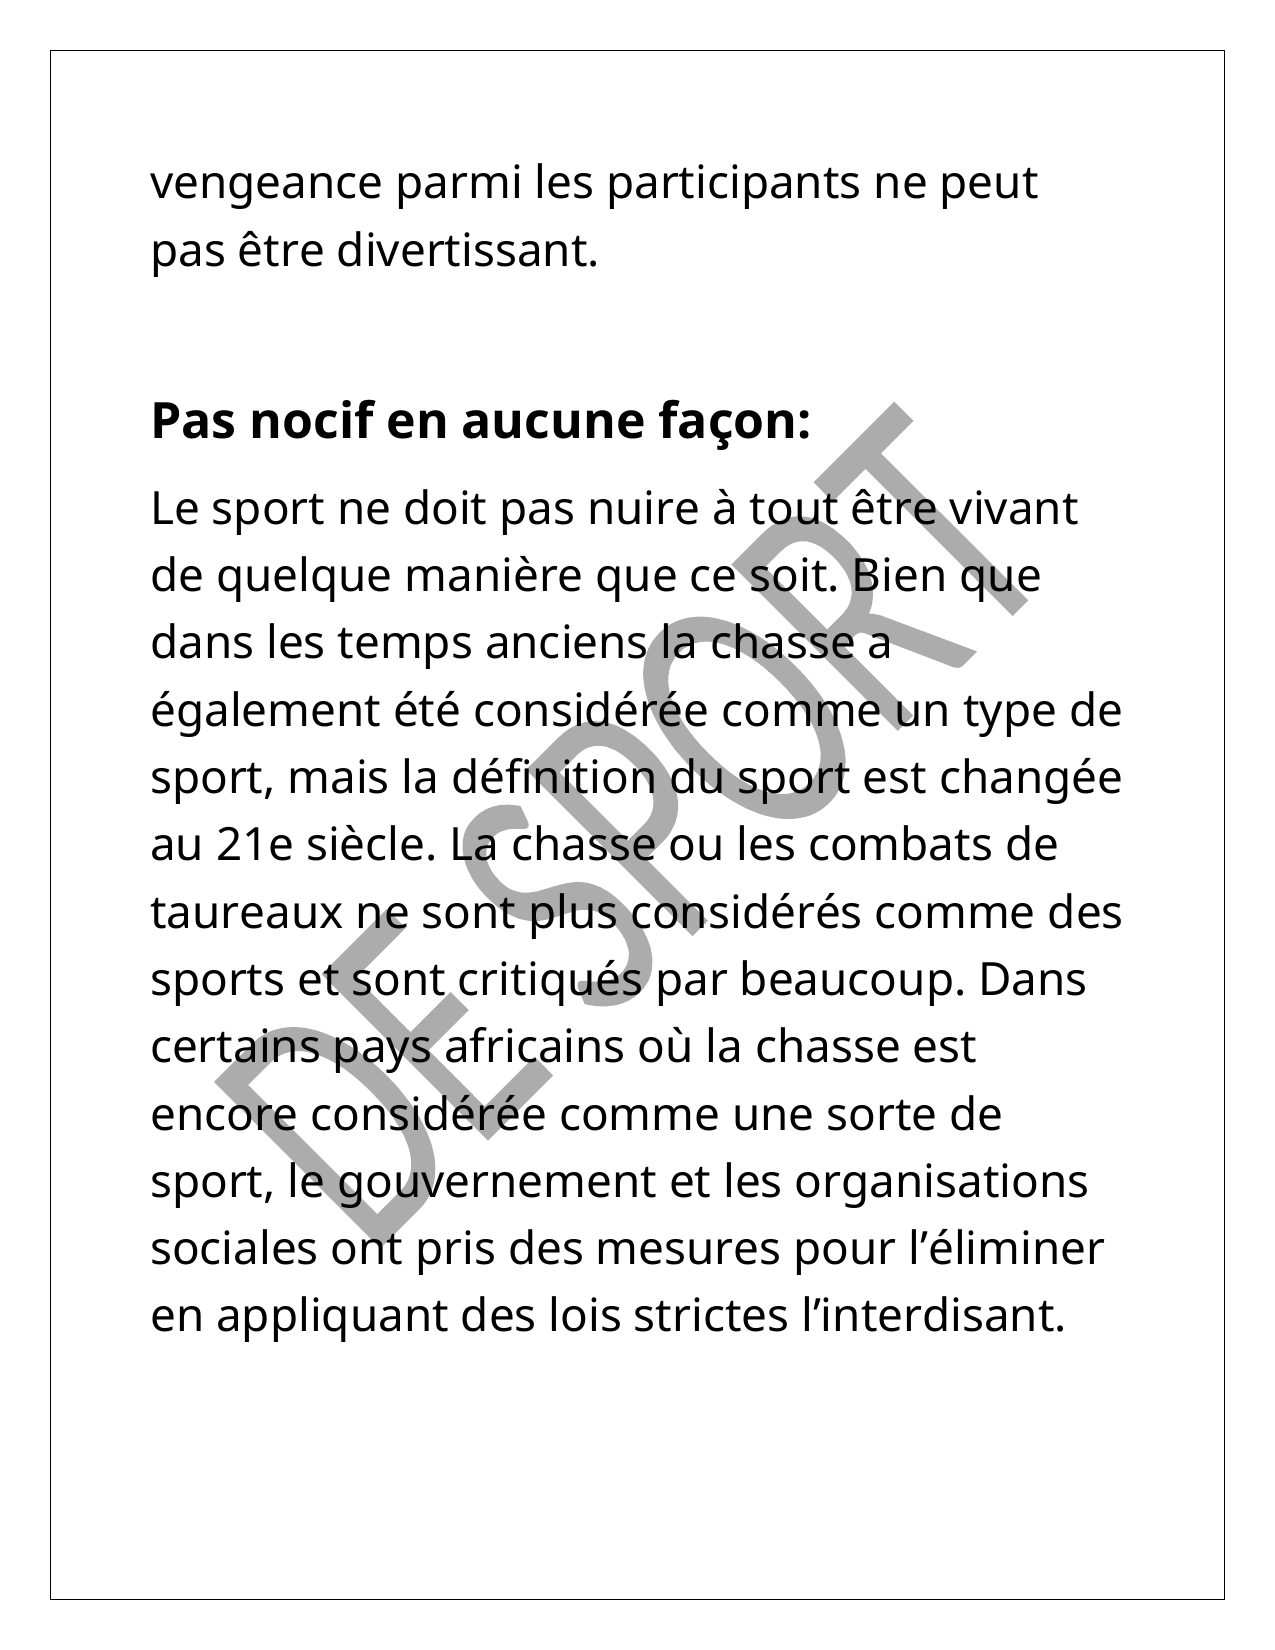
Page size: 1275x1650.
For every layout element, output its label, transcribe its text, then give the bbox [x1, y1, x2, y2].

text Pas nocif en aucune façon: [150, 385, 1125, 453]
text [150, 150, 1125, 280]
text Le sport ne doit pas nuire à tout être vivant de quelque manière que ce soit. Bien que dans les temps anciens la chasse a également été considérée comme un type de sport, mais la définition du sport est changée au 21e siècle. La chasse ou les combats de taureaux ne sont plus considérés comme des sports et sont critiqués par beaucoup. Dans certains pays africains où la chasse est encore considérée comme une sorte de sport, le gouvernement et les organisations sociales ont pris des mesures pour l’éliminer en appliquant des lois strictes l’interdisant. [150, 475, 1125, 1345]
